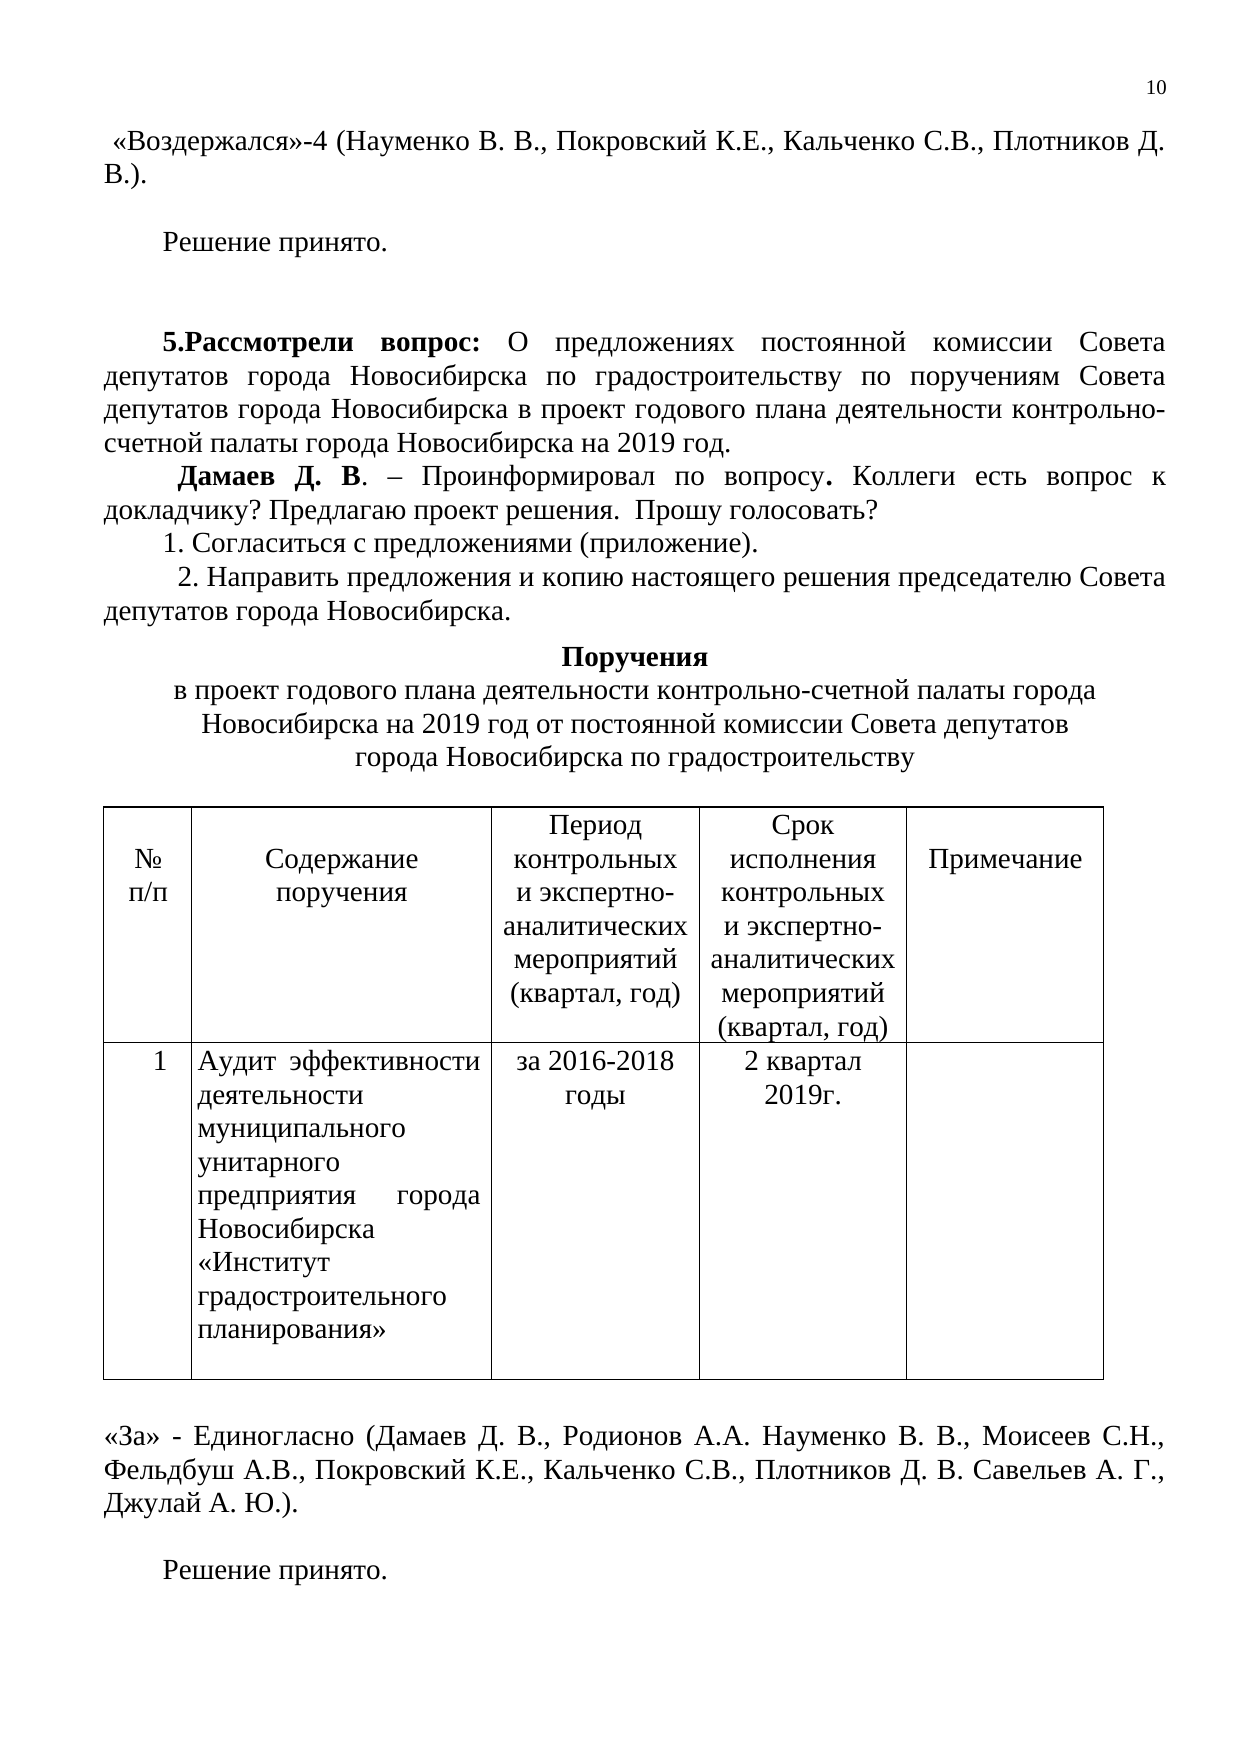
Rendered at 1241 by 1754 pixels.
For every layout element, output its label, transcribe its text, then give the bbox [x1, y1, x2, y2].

text Дамаев Д. В. – Проинформировал по вопросу. Коллеги есть вопрос к докладчику? Предлагаю проект решения. Прошу голосовать? [103, 458, 1166, 526]
text Поручения [103, 639, 1166, 672]
text 1. Согласиться с предложениями (приложение). [118, 526, 1166, 559]
text «За» - Единогласно (Дамаев Д. В., Родионов А.А. Науменко В. В., Моисеев С.Н., Фельдбуш А.В., Покровский К.Е., Кальченко С.В., Плотников Д. В. Савельев А. Г., Джулай А. Ю.). [103, 1418, 1166, 1519]
table_cell [907, 1043, 1103, 1379]
text Решение принято. [103, 1552, 1166, 1586]
table_header Период контрольных и экспертно-аналитических мероприятий (квартал, год) [492, 808, 699, 1042]
table_header Примечание [907, 808, 1103, 1042]
table_header Срок исполнения контрольных и экспертно-аналитических мероприятий (квартал, год) [700, 808, 906, 1042]
table_cell Аудит эффективности деятельности муниципального унитарного предприятия города Новосибирска «Институт градостроительного планирования» [192, 1043, 491, 1379]
text «Воздержался»-4 (Науменко В. В., Покровский К.Е., Кальченко С.В., Плотников Д. В.). [103, 123, 1166, 190]
table_cell 1 [104, 1043, 191, 1379]
text Решение принято. [103, 224, 1166, 257]
list 5.Рассмотрели вопрос: О предложениях постоянной комиссии Совета депутатов города Новосибирска по градостроительству по поручениям Совета депутатов города Новосибирска в проект годового плана деятельности контрольно-счетной палаты города Новосибирска на 2019 год. [103, 324, 1166, 458]
table_header Содержание поручения [192, 808, 491, 1042]
text в проект годового плана деятельности контрольно-счетной палаты города Новосибирска на 2019 год от постоянной комиссии Совета депутатов [103, 672, 1166, 739]
text 2. Направить предложения и копию настоящего решения председателю Совета депутатов города Новосибирска. [103, 559, 1166, 626]
table_cell 2 квартал 2019г. [700, 1043, 906, 1379]
table_cell за 2016-2018 годы [492, 1043, 699, 1379]
text города Новосибирска по градостроительству [103, 739, 1166, 773]
table_header № п/п [104, 808, 191, 1042]
